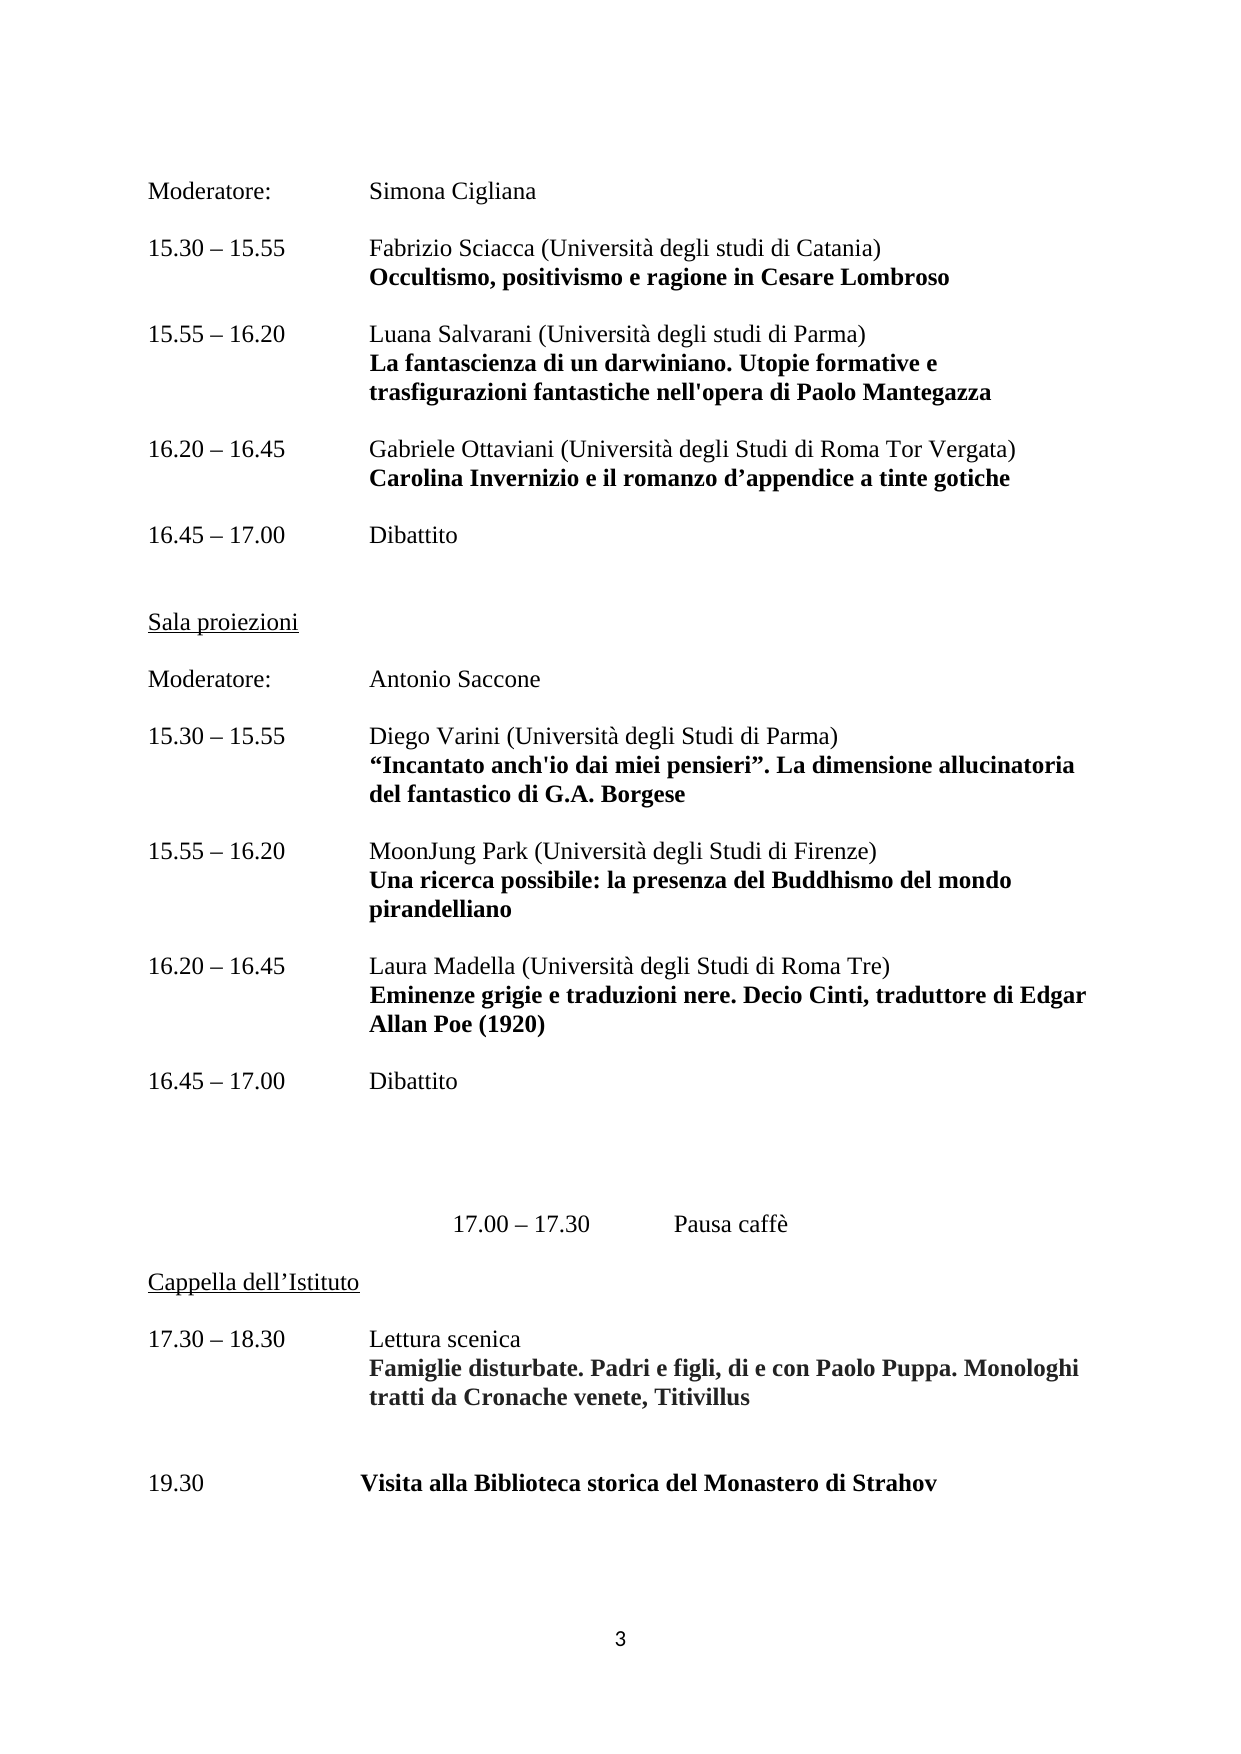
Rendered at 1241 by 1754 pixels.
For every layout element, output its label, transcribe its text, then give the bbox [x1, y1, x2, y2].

text Una ricerca possibile: la presenza del Buddhismo del mondo pirandelliano [148, 865, 1093, 922]
text 15.30 – 15.55 Diego Varini (Università degli Studi di Parma) [148, 721, 1093, 750]
text Eminenze grigie e traduzioni nere. Decio Cinti, traduttore di Edgar Allan Poe (1920) [369, 980, 1093, 1037]
text 16.20 – 16.45 Laura Madella (Università degli Studi di Roma Tre) [148, 951, 1093, 980]
text 15.55 – 16.20 Luana Salvarani (Università degli studi di Parma) [148, 319, 1093, 348]
text Cappella dell’Istituto [148, 1267, 1093, 1295]
text 16.20 – 16.45 Gabriele Ottaviani (Università degli Studi di Roma Tor Vergata) [148, 434, 1093, 463]
text 16.45 – 17.00 Dibattito [148, 521, 1093, 549]
text “Incantato anch'io dai miei pensieri”. La dimensione allucinatoria del fantastico di G.A. Borgese [369, 750, 1093, 807]
text Moderatore: Simona Cigliana [148, 176, 1093, 205]
text 17.30 – 18.30 Lettura scenica [148, 1324, 1093, 1353]
text La fantascienza di un darwiniano. Utopie formative e trasfigurazioni fantastiche nell'opera di Paolo Mantegazza [369, 348, 1093, 406]
text 15.30 – 15.55 Fabrizio Sciacca (Università degli studi di Catania) [148, 233, 1093, 262]
text Carolina Invernizio e il romanzo d’appendice a tinte gotiche [148, 463, 1093, 492]
text 19.30 Visita alla Biblioteca storica del Monastero di Strahov [148, 1468, 1093, 1497]
text 16.45 – 17.00 Dibattito [148, 1066, 1093, 1095]
text Moderatore: Antonio Saccone [148, 664, 1093, 693]
text Sala proiezioni [148, 607, 1093, 636]
text Occultismo, positivismo e ragione in Cesare Lombroso [148, 262, 1093, 291]
text Famiglie disturbate. Padri e figli, di e con Paolo Puppa. Monologhi tratti da Cronache venete, Titivillus [750, 1353, 1093, 1410]
text 15.55 – 16.20 MoonJung Park (Università degli Studi di Firenze) [148, 836, 1093, 865]
text 17.00 – 17.30 Pausa caffè [148, 1209, 1093, 1238]
